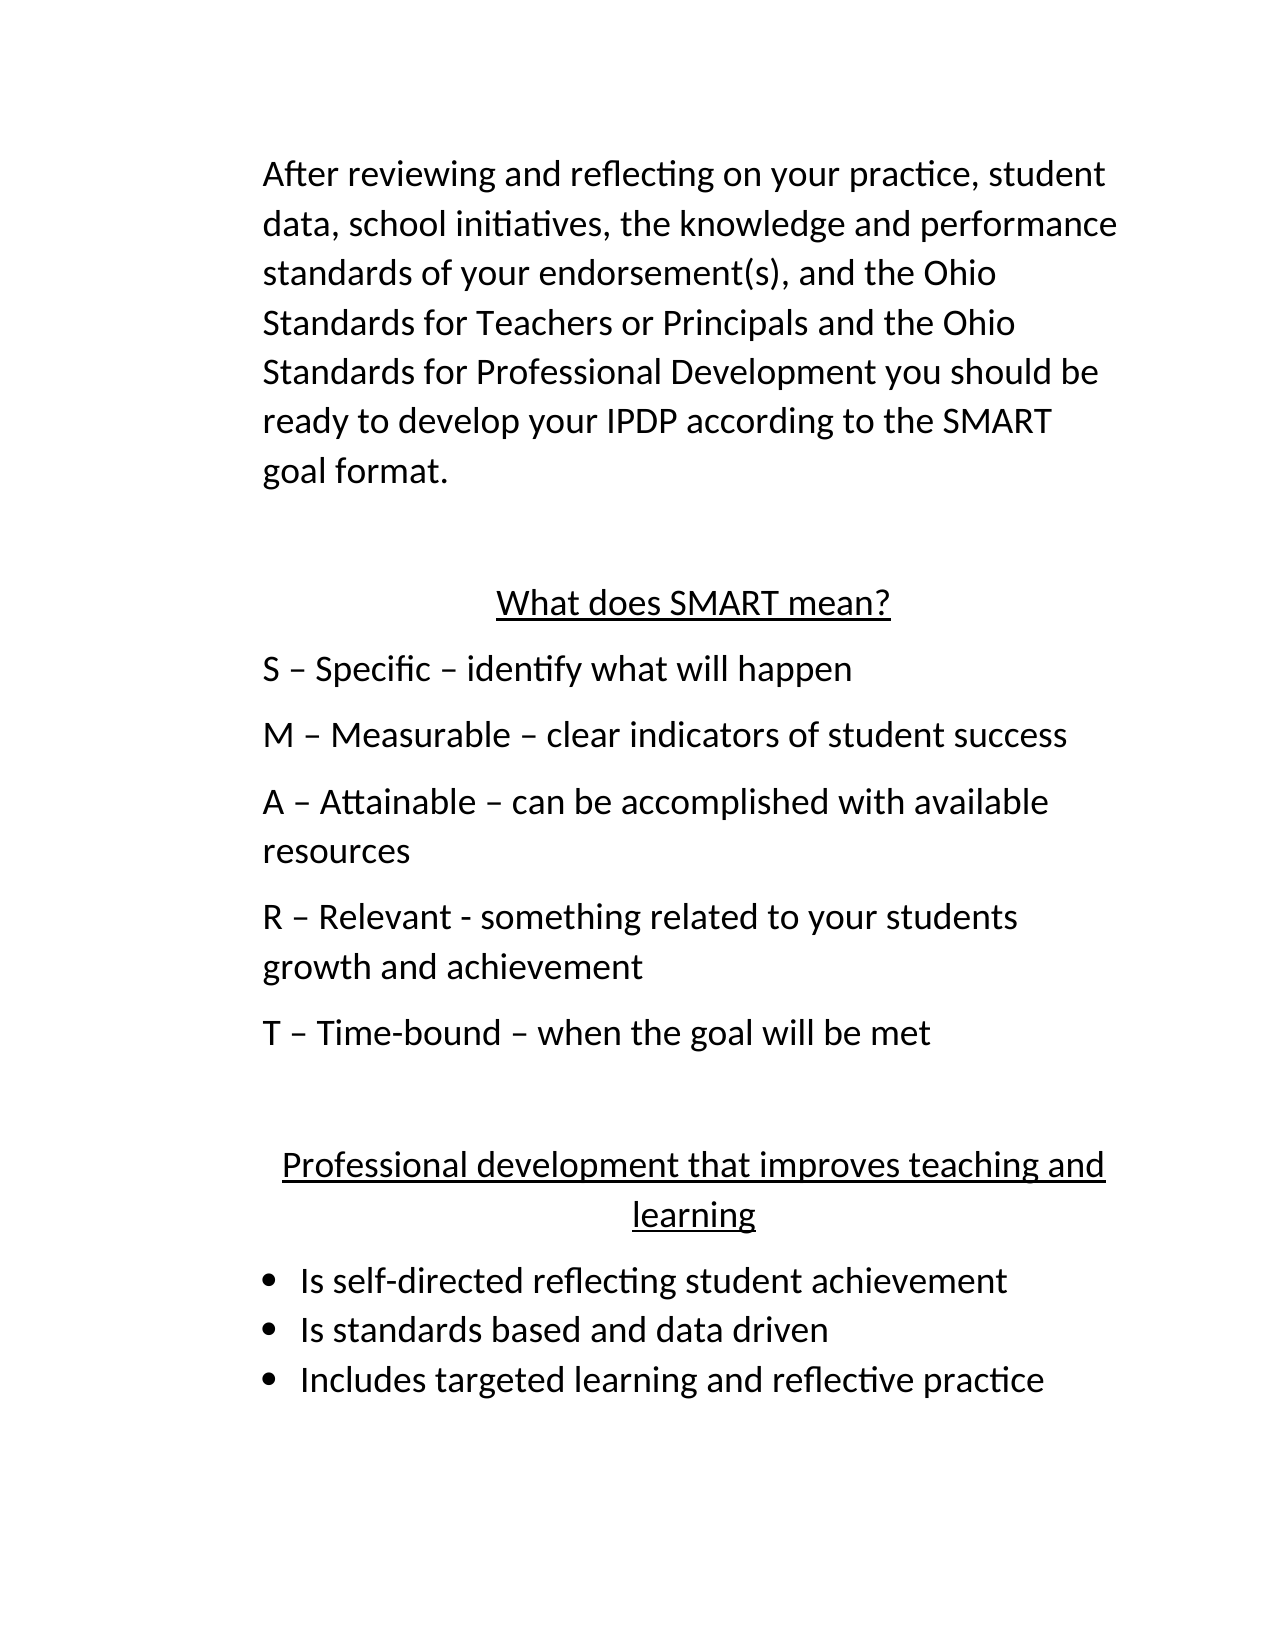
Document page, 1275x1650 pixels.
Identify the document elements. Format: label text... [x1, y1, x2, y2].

text T – Time-bound – when the goal will be met [262, 1009, 1125, 1055]
text A – Attainable – can be accomplished with available resources [262, 778, 1125, 873]
list Is self-directed reflecting student achievement [262, 1257, 1125, 1303]
text S – Specific – identify what will happen [262, 645, 1125, 691]
text Professional development that improves teaching and learning [262, 1141, 1125, 1236]
text What does SMART mean? [262, 579, 1125, 625]
text After reviewing and reflecting on your practice, student data, school initiatives, the knowledge and performance standards of your endorsement(s), and the Ohio Standards for Teachers or Principals and the Ohio Standards for Professional Development you should be ready to develop your IPDP according to the SMART goal format. [262, 150, 1125, 493]
text R – Relevant - something related to your students growth and achievement [262, 893, 1125, 988]
list Includes targeted learning and reflective practice [262, 1356, 1125, 1402]
text M – Measurable – clear indicators of student success [262, 711, 1125, 757]
list Is standards based and data driven [262, 1306, 1125, 1352]
